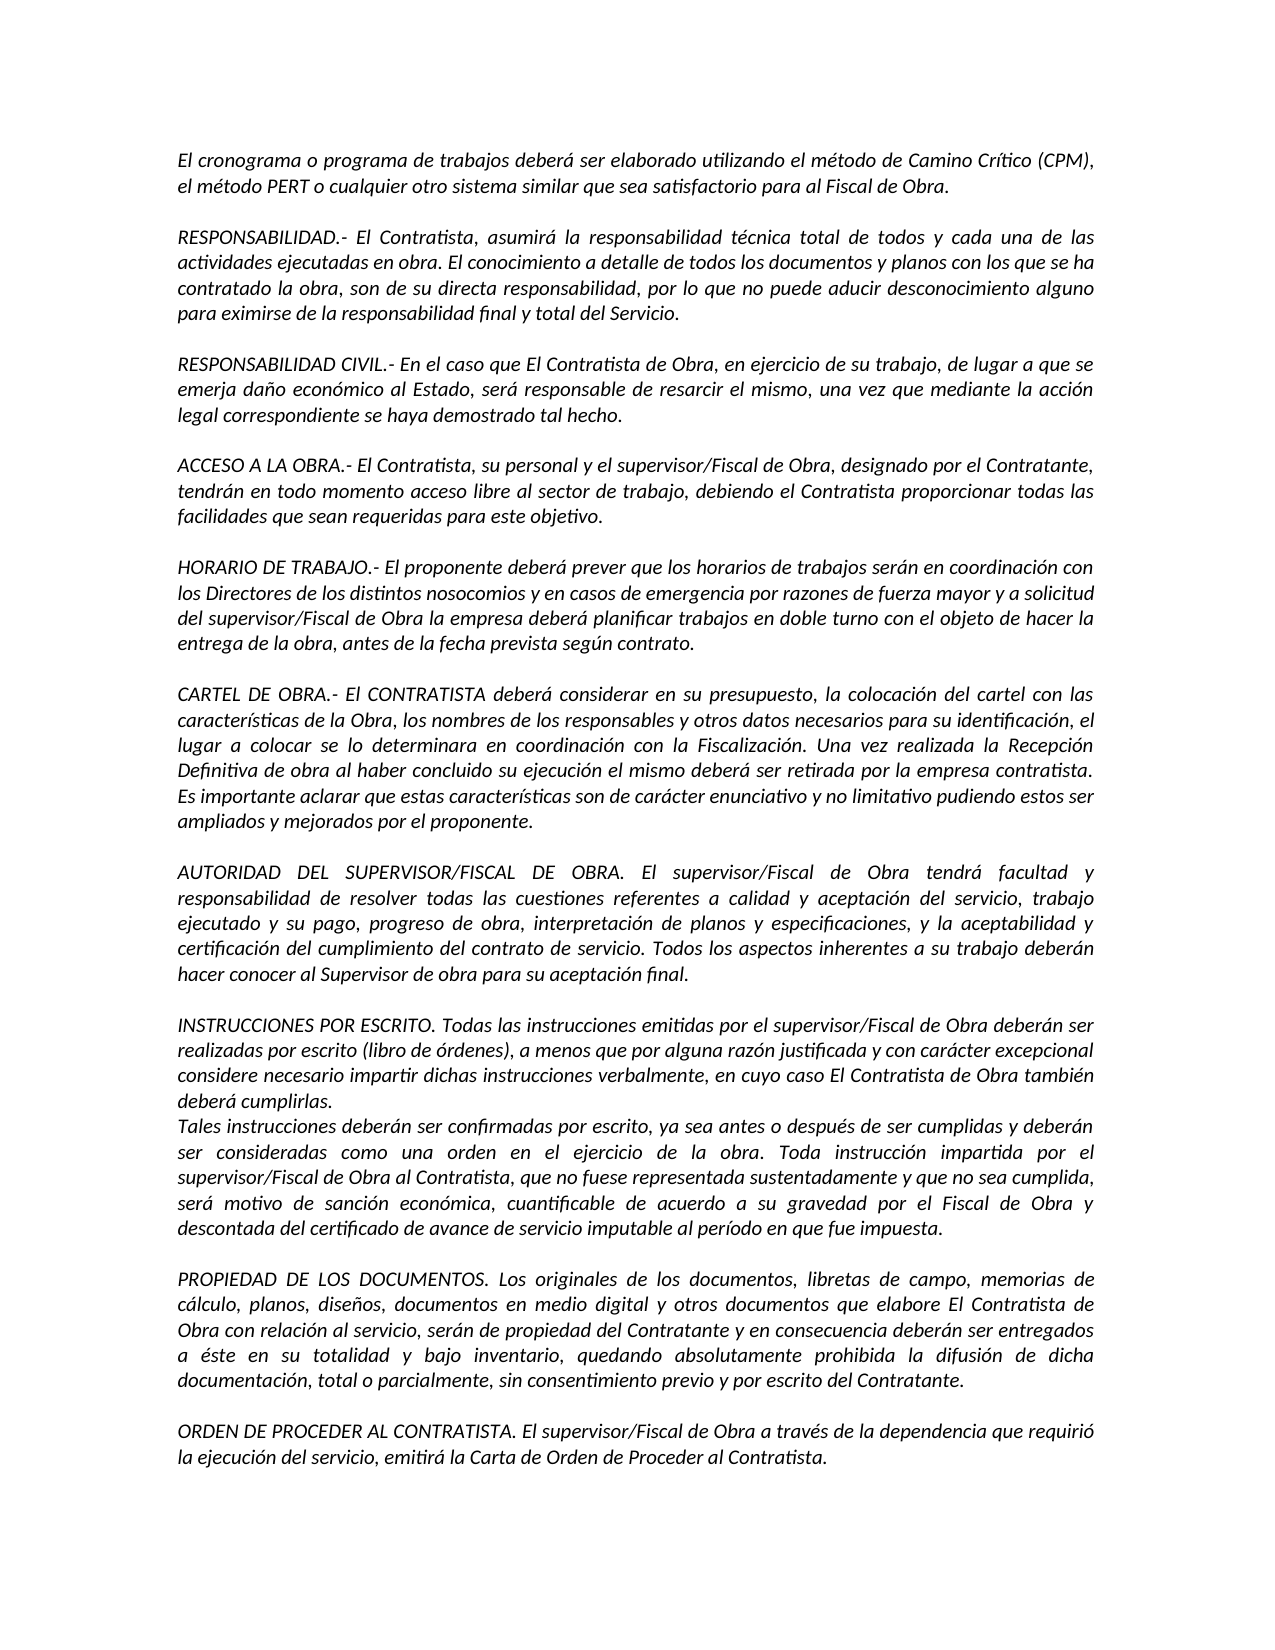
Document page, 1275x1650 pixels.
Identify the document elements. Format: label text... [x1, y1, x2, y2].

text RESPONSABILIDAD CIVIL.- En el caso que El Contratista de Obra, en ejercicio de su trabajo, de lugar a que se emerja daño económico al Estado, será responsable de resarcir el mismo, una vez que mediante la acción legal correspondiente se haya demostrado tal hecho. [177, 351, 1098, 427]
text CARTEL DE OBRA.- El CONTRATISTA deberá considerar en su presupuesto, la colocación del cartel con las características de la Obra, los nombres de los responsables y otros datos necesarios para su identificación, el lugar a colocar se lo determinara en coordinación con la Fiscalización. Una vez realizada la Recepción Definitiva de obra al haber concluido su ejecución el mismo deberá ser retirada por la empresa contratista. Es importante aclarar que estas características son de carácter enunciativo y no limitativo pudiendo estos ser ampliados y mejorados por el proponente. [177, 681, 1098, 834]
text ORDEN DE PROCEDER AL CONTRATISTA. El supervisor/Fiscal de Obra a través de la dependencia que requirió la ejecución del servicio, emitirá la Carta de Orden de Proceder al Contratista. [177, 1418, 1098, 1469]
text El cronograma o programa de trabajos deberá ser elaborado utilizando el método de Camino Crítico (CPM), el método PERT o cualquier otro sistema similar que sea satisfactorio para al Fiscal de Obra. [177, 148, 1098, 198]
text ACCESO A LA OBRA.- El Contratista, su personal y el supervisor/Fiscal de Obra, designado por el Contratante, tendrán en todo momento acceso libre al sector de trabajo, debiendo el Contratista proporcionar todas las facilidades que sean requeridas para este objetivo. [177, 453, 1098, 529]
text AUTORIDAD DEL SUPERVISOR/FISCAL DE OBRA. El supervisor/Fiscal de Obra tendrá facultad y responsabilidad de resolver todas las cuestiones referentes a calidad y aceptación del servicio, trabajo ejecutado y su pago, progreso de obra, interpretación de planos y especificaciones, y la aceptabilidad y certificación del cumplimiento del contrato de servicio. Todos los aspectos inherentes a su trabajo deberán hacer conocer al Supervisor de obra para su aceptación final. [177, 859, 1098, 986]
text RESPONSABILIDAD.- El Contratista, asumirá la responsabilidad técnica total de todos y cada una de las actividades ejecutadas en obra. El conocimiento a detalle de todos los documentos y planos con los que se ha contratado la obra, son de su directa responsabilidad, por lo que no puede aducir desconocimiento alguno para eximirse de la responsabilidad final y total del Servicio. [177, 224, 1098, 326]
text HORARIO DE TRABAJO.- El proponente deberá prever que los horarios de trabajos serán en coordinación con los Directores de los distintos nosocomios y en casos de emergencia por razones de fuerza mayor y a solicitud del supervisor/Fiscal de Obra la empresa deberá planificar trabajos en doble turno con el objeto de hacer la entrega de la obra, antes de la fecha prevista según contrato. [177, 554, 1098, 656]
text Tales instrucciones deberán ser confirmadas por escrito, ya sea antes o después de ser cumplidas y deberán ser consideradas como una orden en el ejercicio de la obra. Toda instrucción impartida por el supervisor/Fiscal de Obra al Contratista, que no fuese representada sustentadamente y que no sea cumplida, será motivo de sanción económica, cuantificable de acuerdo a su gravedad por el Fiscal de Obra y descontada del certificado de avance de servicio imputable al período en que fue impuesta. [177, 1113, 1098, 1241]
text PROPIEDAD DE LOS DOCUMENTOS. Los originales de los documentos, libretas de campo, memorias de cálculo, planos, diseños, documentos en medio digital y otros documentos que elabore El Contratista de Obra con relación al servicio, serán de propiedad del Contratante y en consecuencia deberán ser entregados a éste en su totalidad y bajo inventario, quedando absolutamente prohibida la difusión de dicha documentación, total o parcialmente, sin consentimiento previo y por escrito del Contratante. [177, 1266, 1098, 1393]
text INSTRUCCIONES POR ESCRITO. Todas las instrucciones emitidas por el supervisor/Fiscal de Obra deberán ser realizadas por escrito (libro de órdenes), a menos que por alguna razón justificada y con carácter excepcional considere necesario impartir dichas instrucciones verbalmente, en cuyo caso El Contratista de Obra también deberá cumplirlas. [177, 1012, 1098, 1113]
